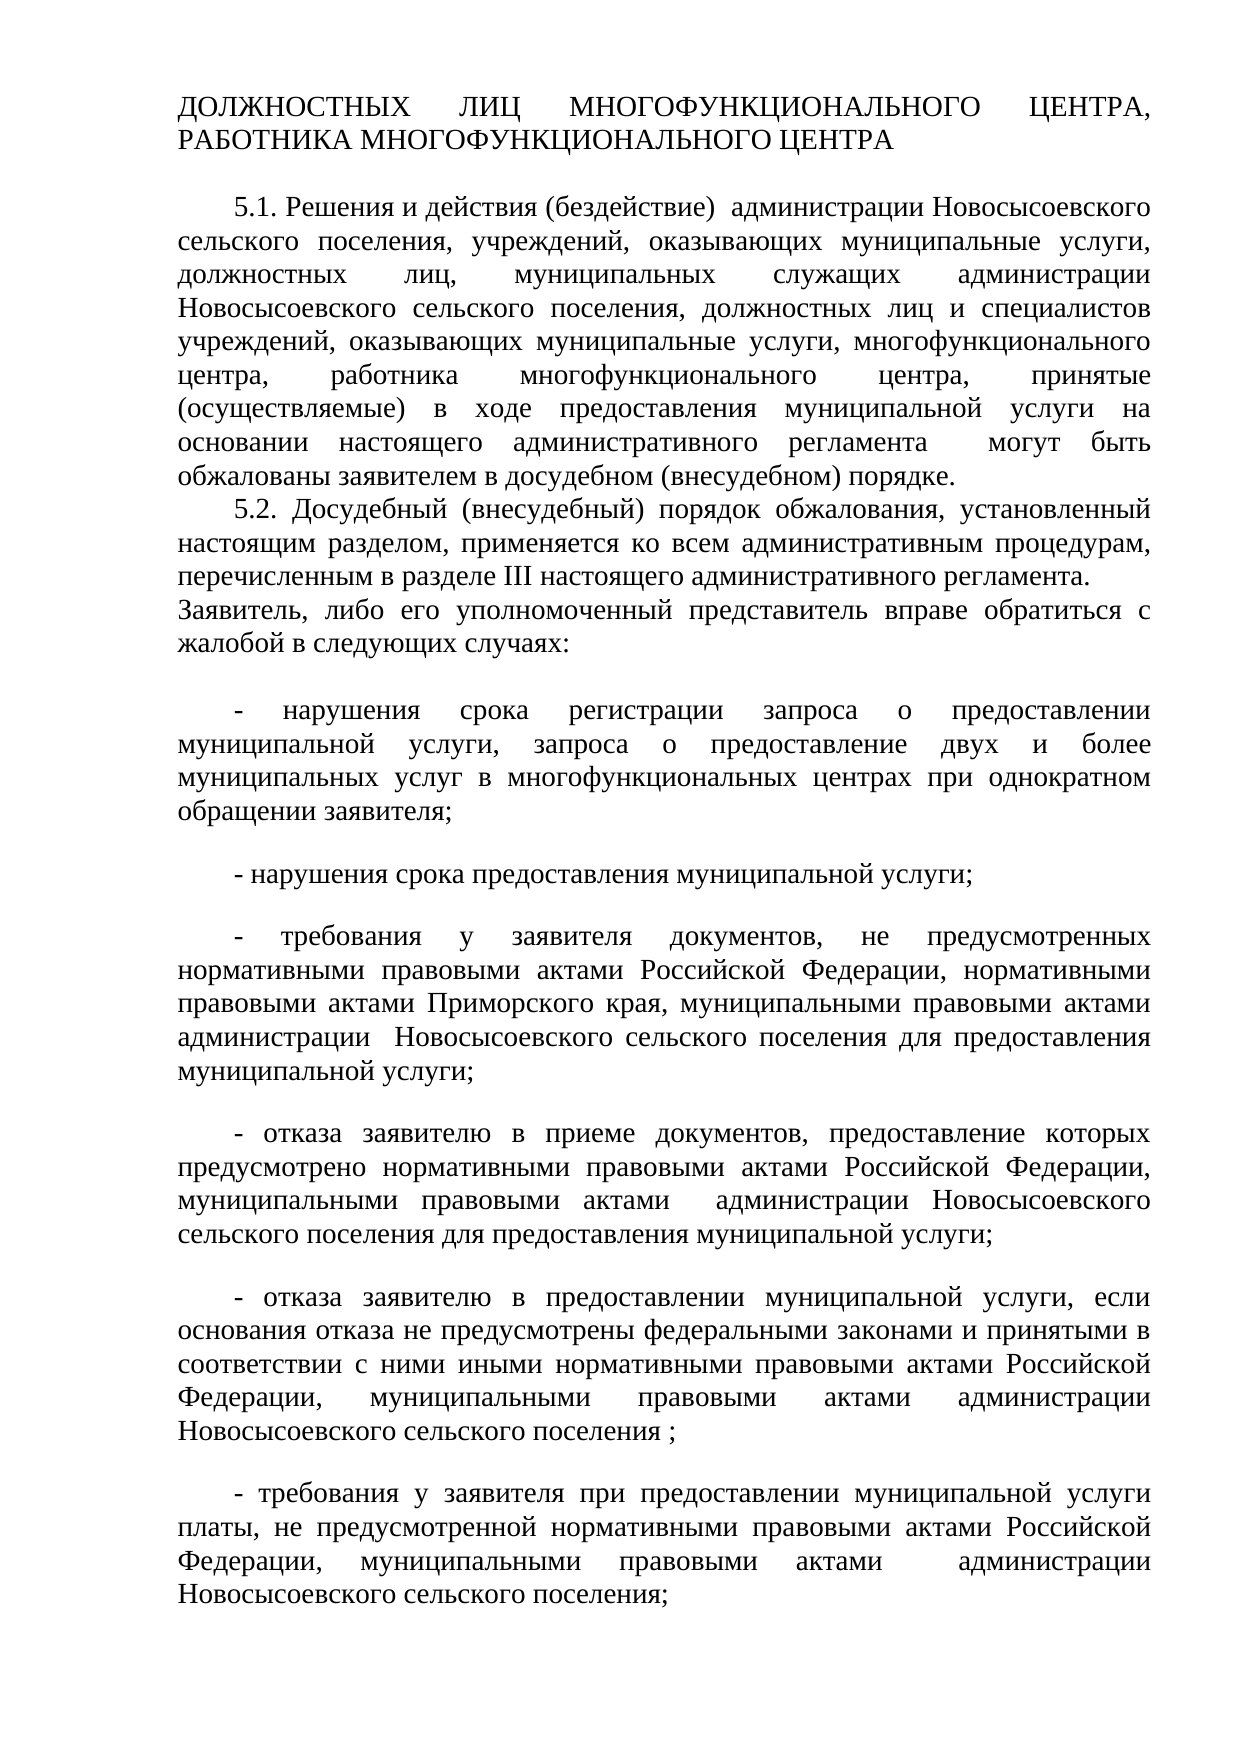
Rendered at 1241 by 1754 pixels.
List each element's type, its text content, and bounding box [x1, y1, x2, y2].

text Заявитель, либо его уполномоченный представитель вправе обратиться с жалобой в следующих случаях: [177, 592, 1152, 659]
text - отказа заявителю в приеме документов, предоставление которых предусмотрено нормативными правовыми актами Российской Федерации, муниципальными правовыми актами администрации Новосысоевского сельского поселения для предоставления муниципальной услуги; [177, 1115, 1152, 1249]
text - требования у заявителя при предоставлении муниципальной услуги платы, не предусмотренной нормативными правовыми актами Российской Федерации, муниципальными правовыми актами администрации Новосысоевского сельского поселения; [177, 1476, 1152, 1610]
text - нарушения срока предоставления муниципальной услуги; [177, 856, 1152, 889]
text 5.1. Решения и действия (бездействие) администрации Новосысоевского сельского поселения, учреждений, оказывающих муниципальные услуги, должностных лиц, муниципальных служащих администрации Новосысоевского сельского поселения, должностных лиц и специалистов учреждений, оказывающих муниципальные услуги, многофункционального центра, работника многофункционального центра, принятые (осуществляемые) в ходе предоставления муниципальной услуги на основании настоящего административного регламента могут быть обжалованы заявителем в досудебном (внесудебном) порядке. [177, 189, 1152, 491]
text 5.2. Досудебный (внесудебный) порядок обжалования, установленный настоящим разделом, применяется ко всем административным процедурам, перечисленным в разделе III настоящего административного регламента. [177, 491, 1152, 592]
text - отказа заявителю в предоставлении муниципальной услуги, если основания отказа не предусмотрены федеральными законами и принятыми в соответствии с ними иными нормативными правовыми актами Российской Федерации, муниципальными правовыми актами администрации Новосысоевского сельского поселения ; [177, 1279, 1152, 1446]
text - требования у заявителя документов, не предусмотренных нормативными правовыми актами Российской Федерации, нормативными правовыми актами Приморского края, муниципальными правовыми актами администрации Новосысоевского сельского поселения для предоставления муниципальной услуги; [177, 918, 1152, 1086]
text - нарушения срока регистрации запроса о предоставлении муниципальной услуги, запроса о предоставление двух и более муниципальных услуг в многофункциональных центрах при однократном обращении заявителя; [177, 692, 1152, 827]
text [177, 89, 1152, 156]
